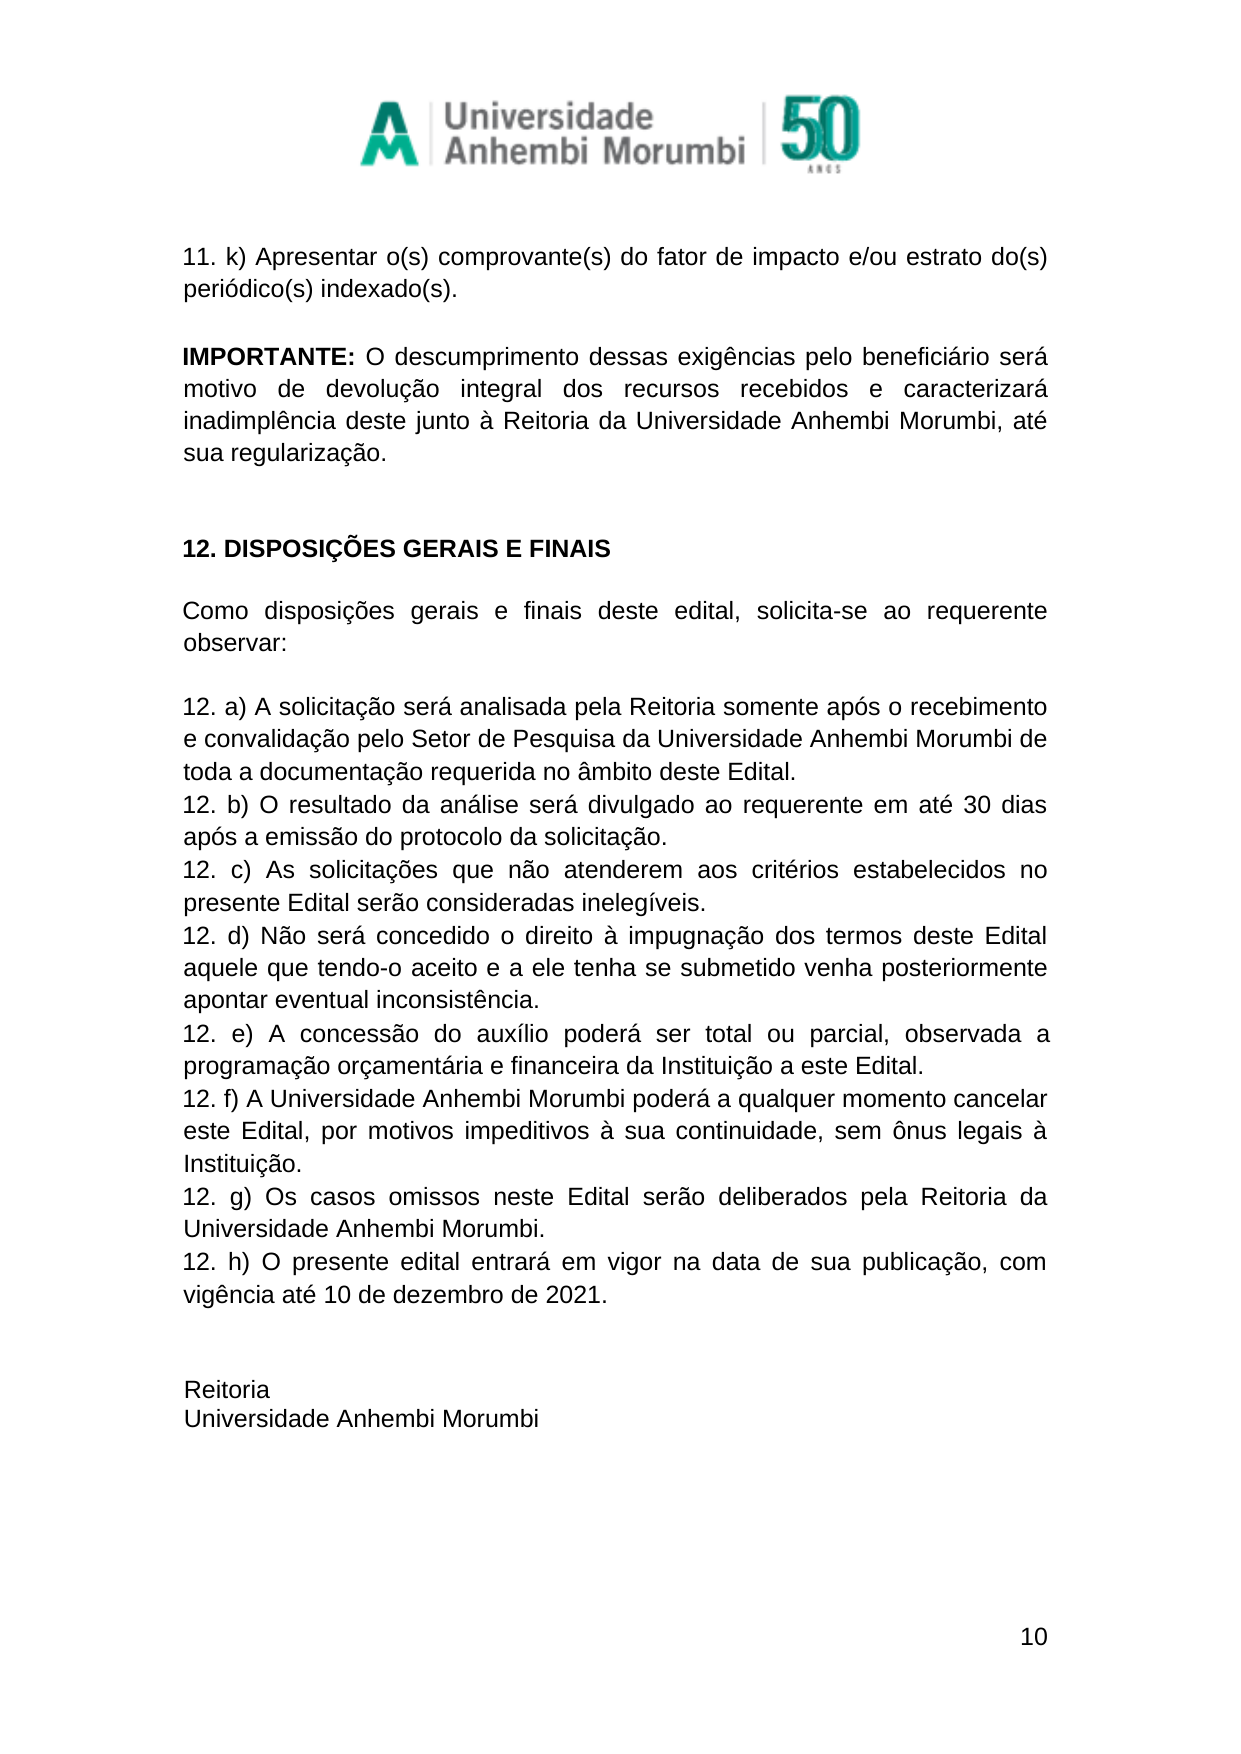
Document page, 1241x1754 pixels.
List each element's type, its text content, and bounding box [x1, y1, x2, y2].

text 11. k) Apresentar o(s) comprovante(s) do fator de impacto e/ou estrato do(s) periódico(s) indexado(s). [182, 242, 1049, 303]
text 12. e) A concessão do auxílio poderá ser total ou parcial, observada a programação orçamentária e financeira da Instituição a este Edital. [182, 1019, 1052, 1079]
text 12. g) Os casos omissos neste Edital serão deliberados pela Reitoria da Universidade Anhembi Morumbi. [182, 1182, 1049, 1243]
text 12. h) O presente edital entrará em vigor na data de sua publicação, com vigência até 10 de dezembro de 2021. [182, 1247, 1049, 1308]
text 12. d) Não será concedido o direito à impugnação dos termos deste Edital aquele que tendo-o aceito e a ele tenha se submetido venha posteriormente apontar eventual inconsistência. [182, 921, 1049, 1014]
text Universidade Anhembi Morumbi [184, 1404, 1048, 1461]
text 12. b) O resultado da análise será divulgado ao requerente em até 30 dias após a emissão do protocolo da solicitação. [182, 790, 1049, 851]
text Reitoria [184, 1375, 1048, 1404]
text Como disposições gerais e finais deste edital, solicita-se ao requerente observar: [182, 596, 1049, 657]
picture [332, 77, 893, 192]
subtitle DISPOSIÇÕES GERAIS E FINAIS [182, 534, 1057, 563]
text 12. a) A solicitação será analisada pela Reitoria somente após o recebimento e convalidação pelo Setor de Pesquisa da Universidade Anhembi Morumbi de toda a documentação requerida no âmbito deste Edital. [182, 692, 1049, 785]
text 12. c) As solicitações que não atenderem aos critérios estabelecidos no presente Edital serão consideradas inelegíveis. [182, 855, 1049, 916]
text 12. f) A Universidade Anhembi Morumbi poderá a qualquer momento cancelar este Edital, por motivos impeditivos à sua continuidade, sem ônus legais à Instituição. [182, 1084, 1049, 1177]
text IMPORTANTE: O descumprimento dessas exigências pelo beneficiário será motivo de devolução integral dos recursos recebidos e caracterizará inadimplência deste junto à Reitoria da Universidade Anhembi Morumbi, até sua regularização. [182, 342, 1049, 467]
